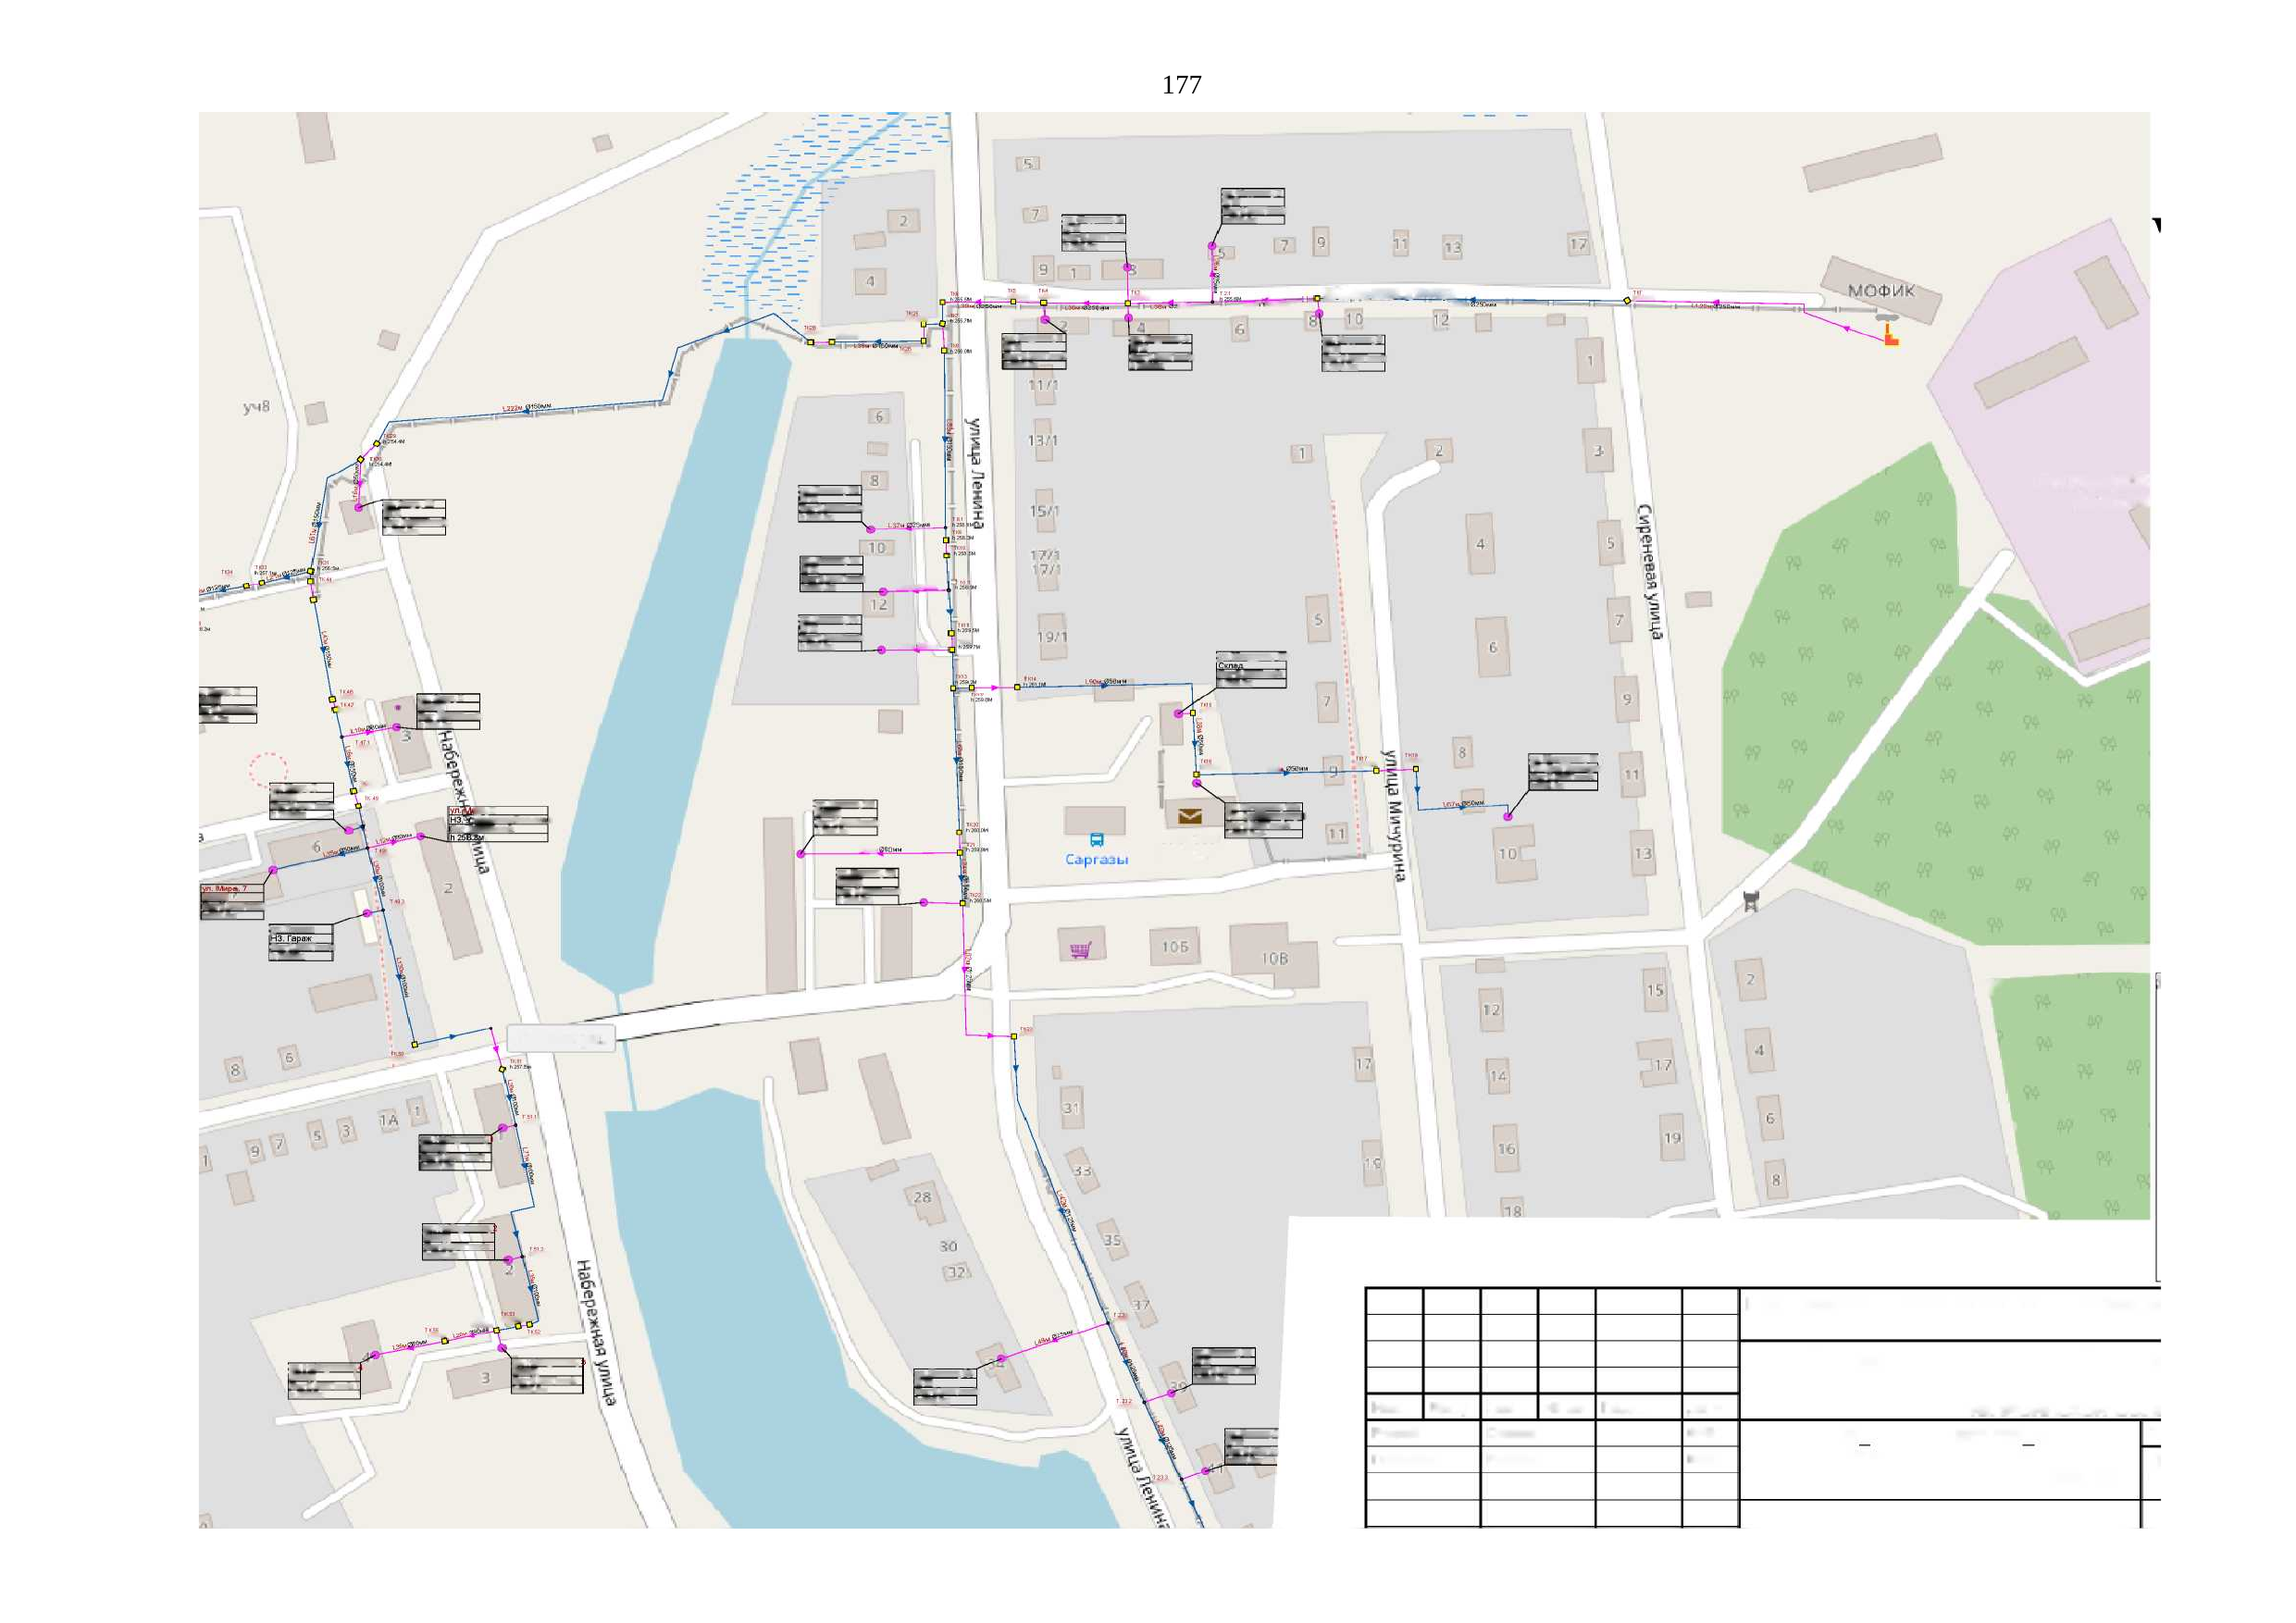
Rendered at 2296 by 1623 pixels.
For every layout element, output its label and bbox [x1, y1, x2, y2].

picture [198, 112, 2162, 1529]
